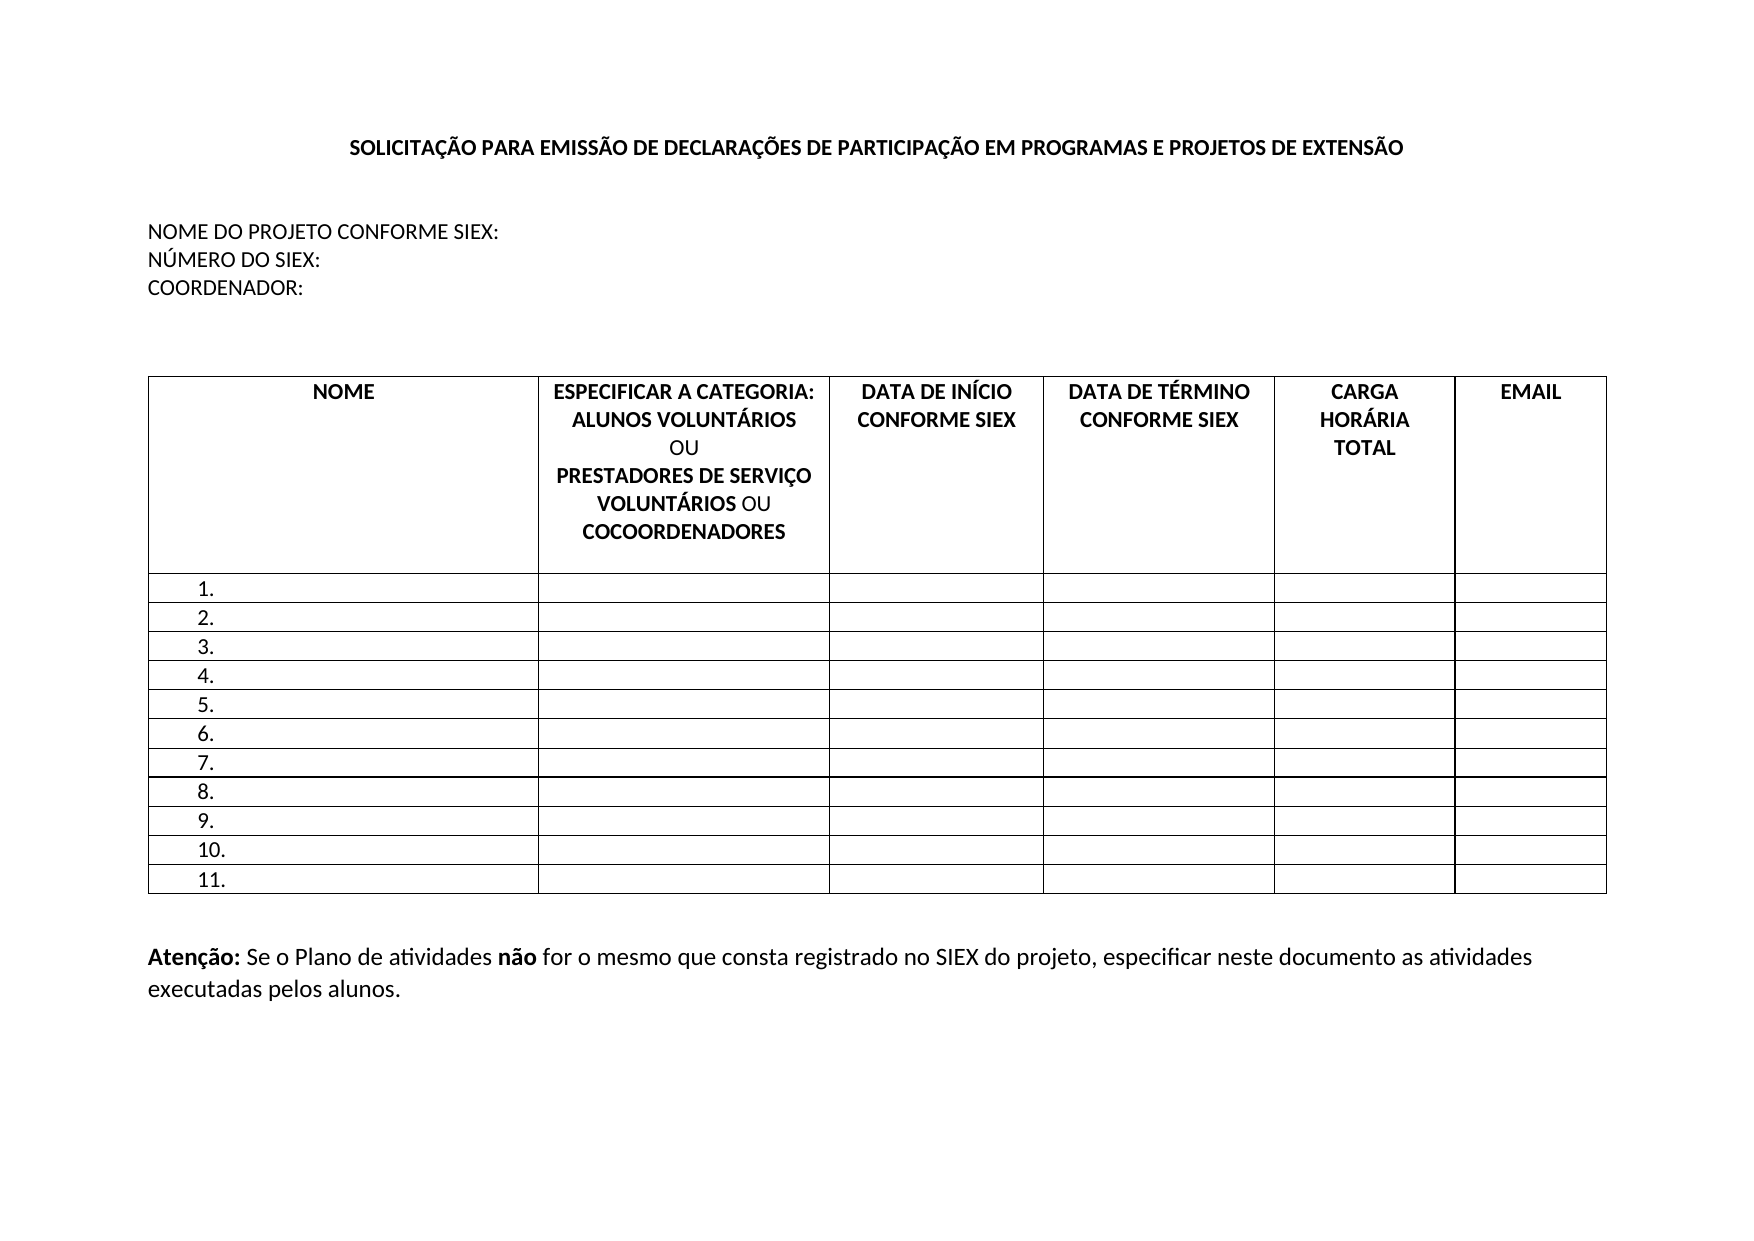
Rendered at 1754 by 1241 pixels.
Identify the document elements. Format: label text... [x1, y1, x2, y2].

table_cell [1275, 661, 1454, 689]
table_cell [830, 749, 1043, 776]
table_header ESPECIFICAR A CATEGORIA: ALUNOS VOLUNTÁRIOS OU PRESTADORES DE SERVIÇO VOLUNTÁRIOS OU COCOORDENADORES [539, 377, 829, 573]
table_cell [149, 719, 538, 747]
table_cell [1456, 719, 1606, 747]
table_cell [830, 719, 1043, 747]
table_cell [1456, 778, 1606, 806]
table_header EMAIL [1456, 377, 1606, 573]
table_cell [1275, 865, 1454, 893]
table_cell [1044, 865, 1274, 893]
table_cell [1044, 632, 1274, 660]
table_cell [1275, 778, 1454, 806]
table_cell [149, 574, 538, 602]
table_cell [149, 749, 538, 776]
table_cell [539, 749, 829, 776]
table_cell [539, 836, 829, 864]
table_cell [149, 632, 538, 660]
table_cell [149, 865, 538, 893]
table_cell [1275, 690, 1454, 718]
table_cell [149, 778, 538, 806]
table_cell [1456, 632, 1606, 660]
table_header DATA DE TÉRMINO CONFORME SIEX [1044, 377, 1274, 573]
text Atenção: Se o Plano de atividades não for o mesmo que consta registrado no SIEX do projeto, especificar neste documento as atividades executadas pelos alunos. [148, 941, 1606, 1004]
table_cell [539, 603, 829, 631]
table_cell [539, 719, 829, 747]
table_cell [830, 807, 1043, 834]
table_header DATA DE INÍCIO CONFORME SIEX [830, 377, 1043, 573]
table_cell [830, 661, 1043, 689]
table_cell [1044, 749, 1274, 776]
table_cell [1044, 836, 1274, 864]
table_cell [1456, 865, 1606, 893]
table_cell [1275, 719, 1454, 747]
table_cell [539, 574, 829, 602]
table_cell [1044, 690, 1274, 718]
table_cell [1275, 836, 1454, 864]
table_cell [539, 807, 829, 834]
table_cell [1044, 719, 1274, 747]
table_cell [1456, 574, 1606, 602]
table_cell [830, 574, 1043, 602]
table_cell [1275, 807, 1454, 834]
table_cell [539, 865, 829, 893]
table_cell [149, 690, 538, 718]
table_cell [830, 778, 1043, 806]
table_cell [1456, 690, 1606, 718]
table_header CARGA HORÁRIA TOTAL [1275, 377, 1454, 573]
table_cell [149, 807, 538, 834]
table_cell [1456, 807, 1606, 834]
table_cell [1044, 574, 1274, 602]
table_cell [1275, 603, 1454, 631]
table_cell [1044, 778, 1274, 806]
table_cell [1044, 807, 1274, 834]
table_cell [1044, 603, 1274, 631]
table_cell [1456, 661, 1606, 689]
table_cell [1275, 749, 1454, 776]
table_cell [539, 661, 829, 689]
table_cell [830, 690, 1043, 718]
table_cell [830, 632, 1043, 660]
table_cell [830, 603, 1043, 631]
table_cell [539, 690, 829, 718]
table_cell [830, 836, 1043, 864]
table_cell [539, 632, 829, 660]
table_cell [539, 778, 829, 806]
table_cell [149, 603, 538, 631]
table_cell [1456, 836, 1606, 864]
table_header NOME [149, 377, 538, 573]
table_cell [149, 661, 538, 689]
table_cell [1044, 661, 1274, 689]
table_cell [1456, 603, 1606, 631]
table_cell [1456, 749, 1606, 776]
table_cell [1275, 574, 1454, 602]
table_cell [830, 865, 1043, 893]
table_cell [149, 836, 538, 864]
table_cell [1275, 632, 1454, 660]
